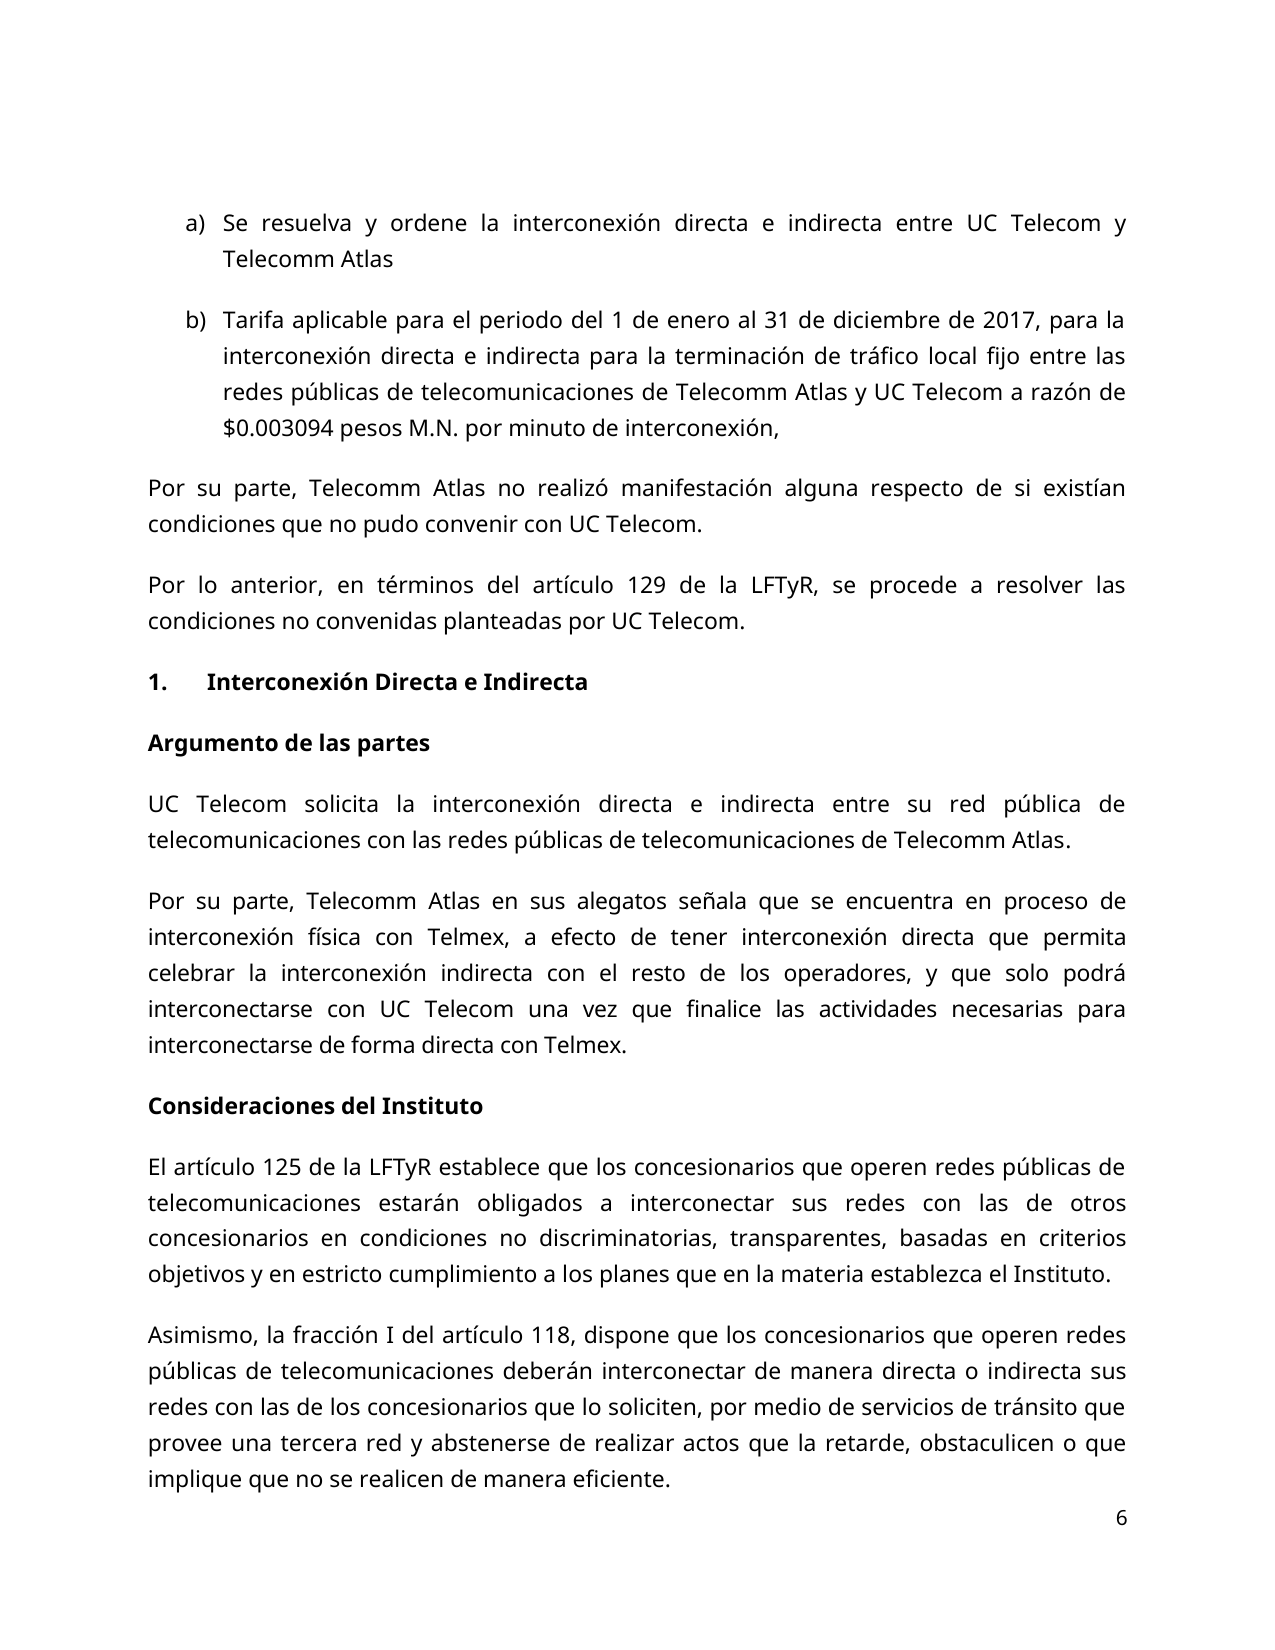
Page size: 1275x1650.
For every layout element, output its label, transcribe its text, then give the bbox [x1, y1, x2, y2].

text Asimismo, la fracción I del artículo 118, dispone que los concesionarios que operen redes públicas de telecomunicaciones deberán interconectar de manera directa o indirecta sus redes con las de los concesionarios que lo soliciten, por medio de servicios de tránsito que provee una tercera red y abstenerse de realizar actos que la retarde, obstaculicen o que implique que no se realicen de manera eficiente. [148, 1319, 1127, 1494]
text El artículo 125 de la LFTyR establece que los concesionarios que operen redes públicas de telecomunicaciones estarán obligados a interconectar sus redes con las de otros concesionarios en condiciones no discriminatorias, transparentes, basadas en criterios objetivos y en estricto cumplimiento a los planes que en la materia establezca el Instituto. [148, 1151, 1127, 1289]
text Por lo anterior, en términos del artículo 129 de la LFTyR, se procede a resolver las condiciones no convenidas planteadas por UC Telecom. [148, 569, 1127, 636]
text Por su parte, Telecomm Atlas en sus alegatos señala que se encuentra en proceso de interconexión física con Telmex, a efecto de tener interconexión directa que permita celebrar la interconexión indirecta con el resto de los operadores, y que solo podrá interconectarse con UC Telecom una vez que finalice las actividades necesarias para interconectarse de forma directa con Telmex. [148, 885, 1127, 1060]
text UC Telecom solicita la interconexión directa e indirecta entre su red pública de telecomunicaciones con las redes públicas de telecomunicaciones de Telecomm Atlas. [148, 788, 1127, 855]
text Argumento de las partes [148, 727, 1127, 758]
list Se resuelva y ordene la interconexión directa e indirecta entre UC Telecom y Telecomm Atlas [185, 207, 1127, 274]
list Tarifa aplicable para el periodo del 1 de enero al 31 de diciembre de 2017, para la interconexión directa e indirecta para la terminación de tráfico local fijo entre las redes públicas de telecomunicaciones de Telecomm Atlas y UC Telecom a razón de $0.003094 pesos M.N. por minuto de interconexión, [185, 304, 1127, 443]
text Consideraciones del Instituto [148, 1089, 1127, 1121]
text Por su parte, Telecomm Atlas no realizó manifestación alguna respecto de si existían condiciones que no pudo convenir con UC Telecom. [148, 472, 1127, 539]
list Interconexión Directa e Indirecta [148, 666, 1127, 697]
